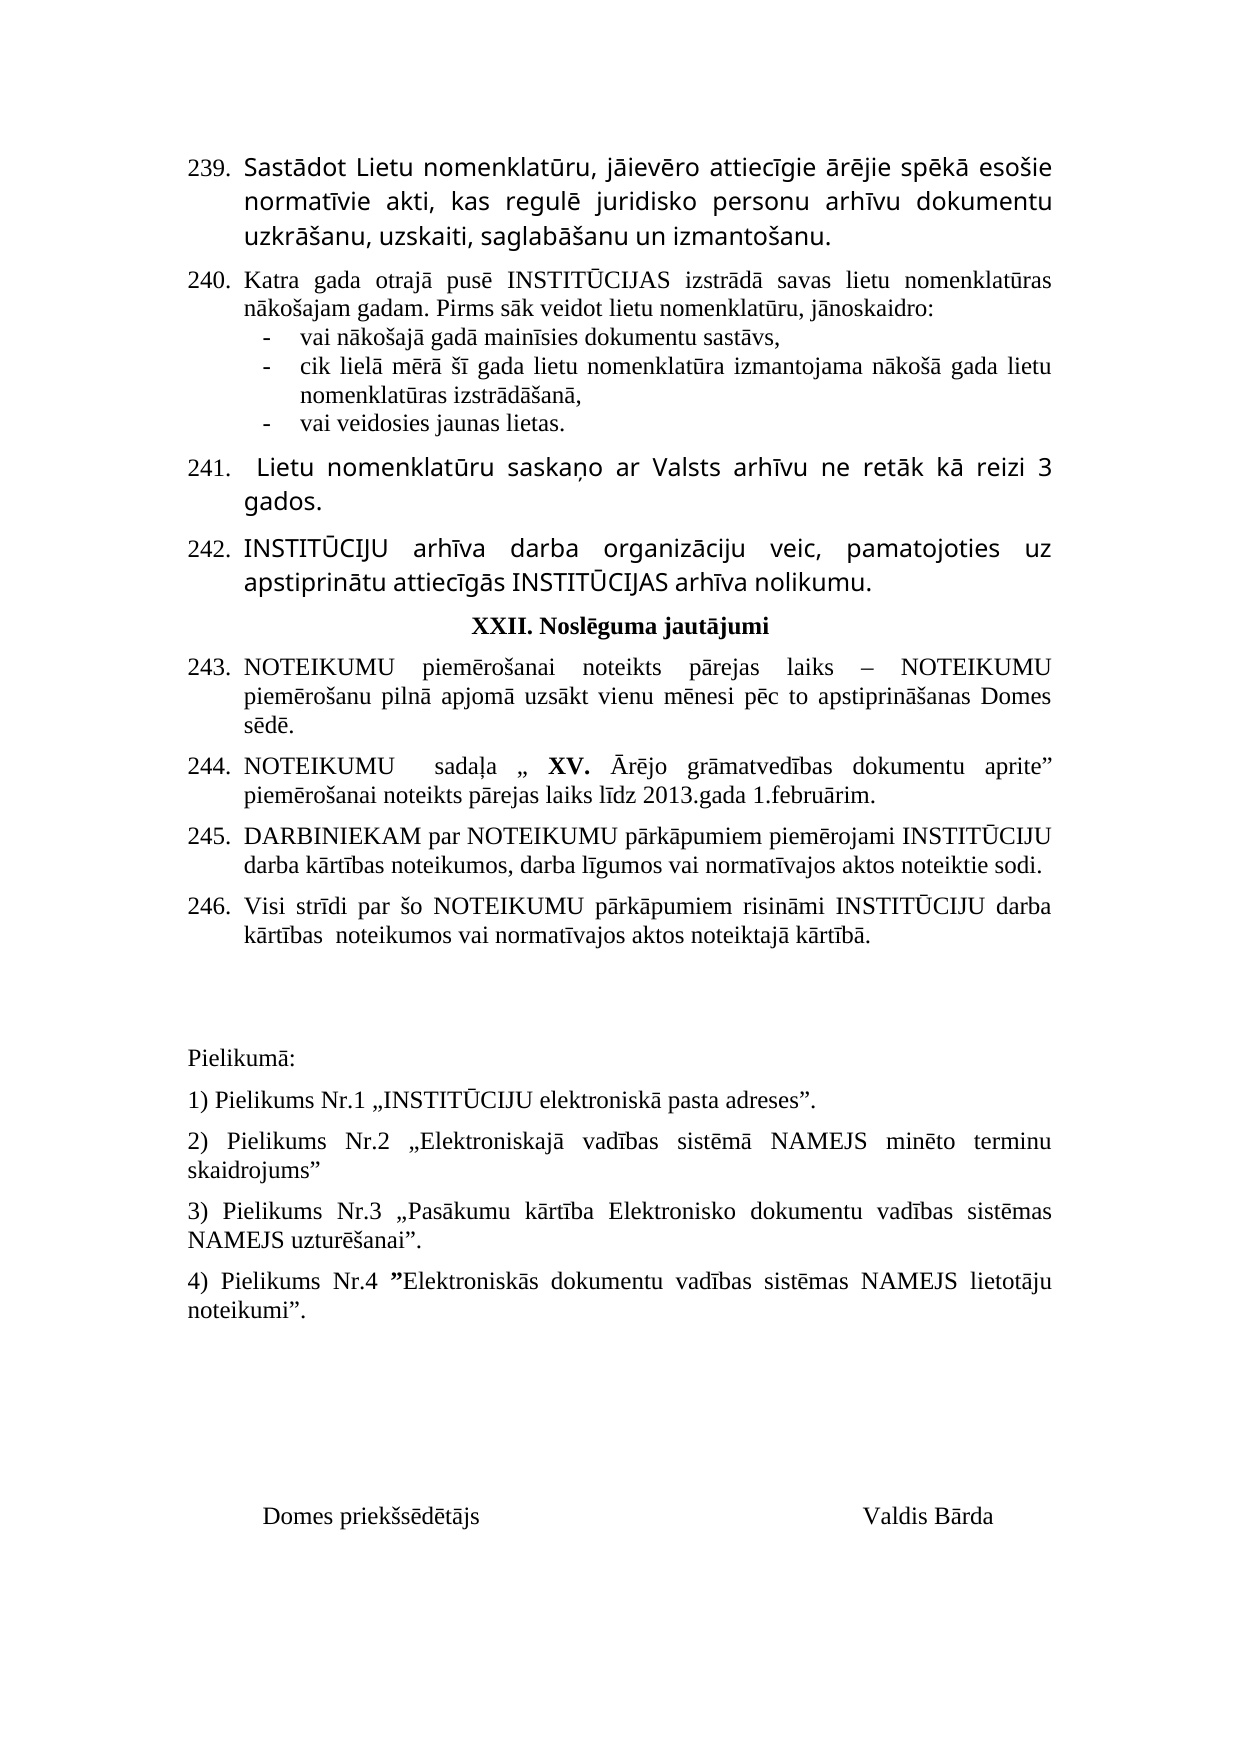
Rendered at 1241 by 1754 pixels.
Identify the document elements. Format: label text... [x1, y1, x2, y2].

list DARBINIEKAM par NOTEIKUMU pārkāpumiem piemērojami INSTITŪCIJU darba kārtības noteikumos, darba līgumos vai normatīvajos aktos noteiktie sodi. [187, 821, 1053, 878]
list Sastādot Lietu nomenklatūru, jāievēro attiecīgie ārējie spēkā esošie normatīvie akti, kas regulē juridisko personu arhīvu dokumentu uzkrāšanu, uzskaiti, saglabāšanu un izmantošanu. [187, 150, 1053, 252]
text Domes priekšsēdētājs Valdis Bārda [187, 1501, 1053, 1558]
list Visi strīdi par šo NOTEIKUMU pārkāpumiem risināmi INSTITŪCIJU darba kārtības noteikumos vai normatīvajos aktos noteiktajā kārtībā. [187, 891, 1053, 948]
list Lietu nomenklatūru saskaņo ar Valsts arhīvu ne retāk kā reizi 3 gados. [187, 450, 1053, 518]
list NOTEIKUMU sadaļa „ XV. Ārējo grāmatvedības dokumentu aprite” piemērošanai noteikts pārejas laiks līdz 2013.gada 1.februārim. [187, 751, 1053, 808]
list vai veidosies jaunas lietas. [262, 408, 1053, 437]
list vai nākošajā gadā mainīsies dokumentu sastāvs, [262, 322, 1053, 351]
text 4) Pielikums Nr.4 ”Elektroniskās dokumentu vadības sistēmas NAMEJS lietotāju noteikumi”. [187, 1266, 1053, 1323]
text 1) Pielikums Nr.1 „INSTITŪCIJU elektroniskā pasta adreses”. [187, 1085, 1053, 1113]
text 2) Pielikums Nr.2 „Elektroniskajā vadības sistēmā NAMEJS minēto terminu skaidrojums” [187, 1126, 1053, 1183]
text XXII. Noslēguma jautājumi [187, 611, 1053, 640]
list Katra gada otrajā pusē INSTITŪCIJAS izstrādā savas lietu nomenklatūras nākošajam gadam. Pirms sāk veidot lietu nomenklatūru, jānoskaidro: [187, 265, 1053, 322]
text 3) Pielikums Nr.3 „Pasākumu kārtība Elektronisko dokumentu vadības sistēmas NAMEJS uzturēšanai”. [187, 1196, 1053, 1253]
list cik lielā mērā šī gada lietu nomenklatūra izmantojama nākošā gada lietu nomenklatūras izstrādāšanā, [262, 351, 1053, 408]
text Pielikumā: [187, 1043, 1053, 1072]
list NOTEIKUMU piemērošanai noteikts pārejas laiks – NOTEIKUMU piemērošanu pilnā apjomā uzsākt vienu mēnesi pēc to apstiprināšanas Domes sēdē. [187, 652, 1053, 738]
list INSTITŪCIJU arhīva darba organizāciju veic, pamatojoties uz apstiprinātu attiecīgās INSTITŪCIJAS arhīva nolikumu. [187, 530, 1053, 598]
